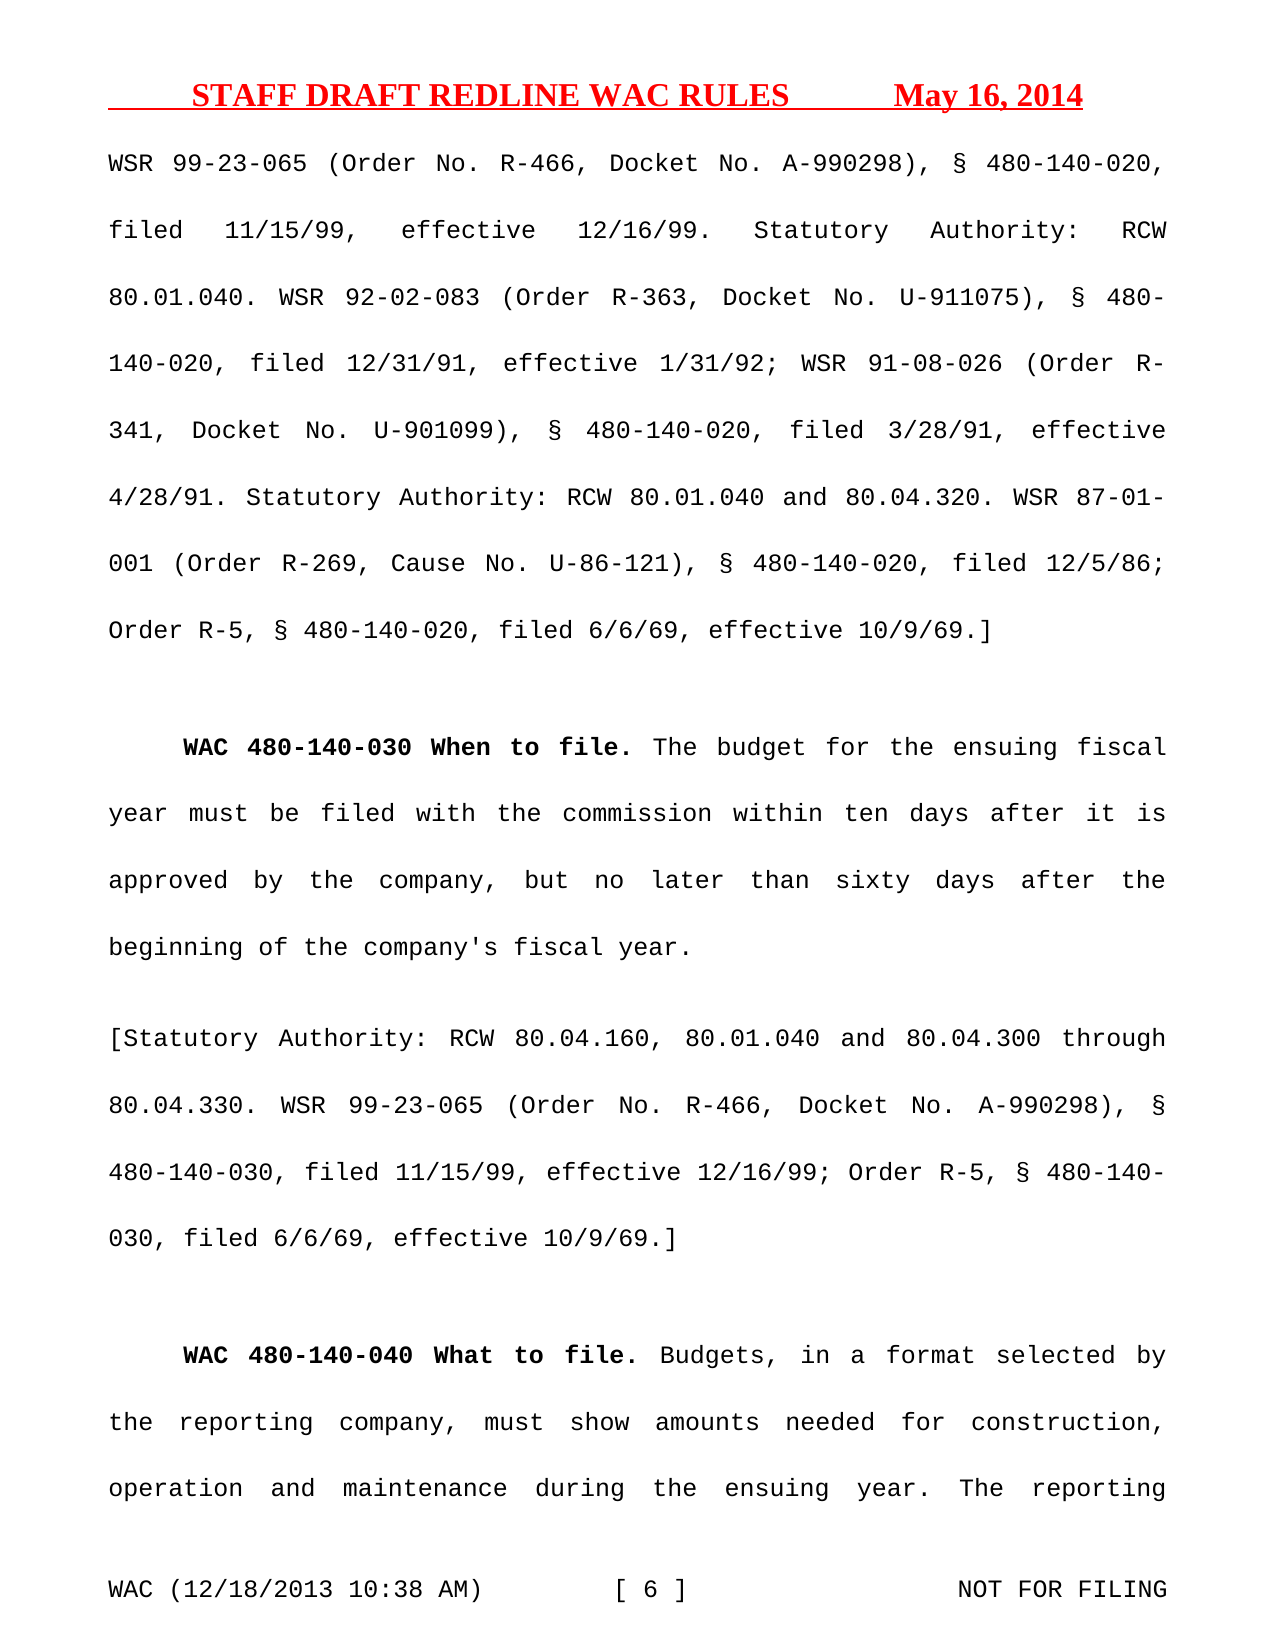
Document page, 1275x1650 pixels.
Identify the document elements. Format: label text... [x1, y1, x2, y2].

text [108, 137, 1167, 671]
text WAC 480-140-030 When to file. The budget for the ensuing fiscal year must be filed with the commission within ten days after it is approved by the company, but no later than sixty days after the beginning of the company's fiscal year. [108, 721, 1167, 987]
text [108, 1329, 1167, 1529]
text [Statutory Authority: RCW 80.04.160, 80.01.040 and 80.04.300 through 80.04.330. WSR 99-23-065 (Order No. R-466, Docket No. A-990298), § 480-140-030, filed 11/15/99, effective 12/16/99; Order R-5, § 480-140-030, filed 6/6/69, effective 10/9/69.] [108, 1012, 1167, 1279]
